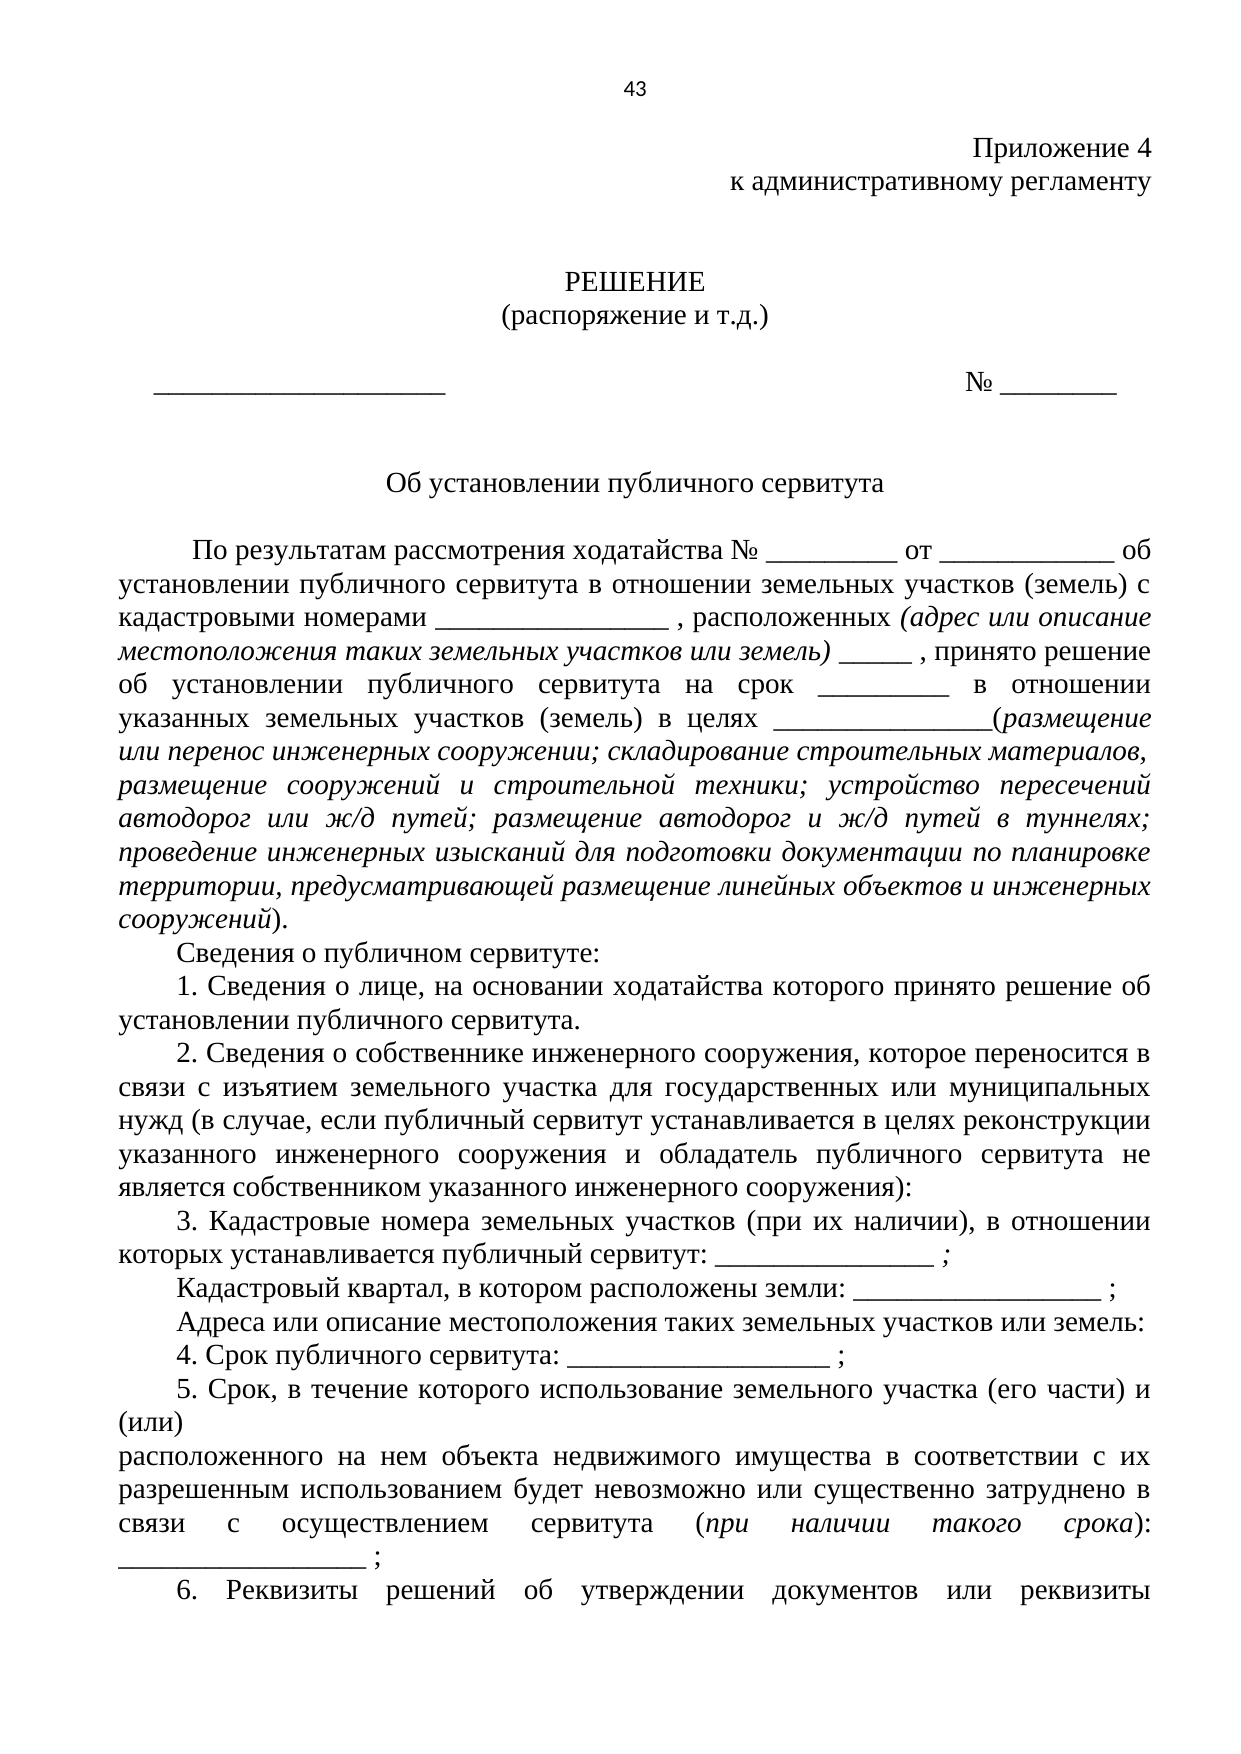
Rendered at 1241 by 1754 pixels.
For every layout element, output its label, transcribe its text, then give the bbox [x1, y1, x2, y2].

text 5. Срок, в течение которого использование земельного участка (его части) и (или) [118, 1371, 1152, 1438]
text к административному регламенту [118, 163, 1152, 197]
text РЕШЕНИЕ [118, 264, 1152, 297]
text 1. Сведения о лице, на основании ходатайства которого принято решение об установлении публичного сервитута. [118, 968, 1152, 1035]
text расположенного на нем объекта недвижимого имущества в соответствии с их разрешенным использованием будет невозможно или существенно затруднено в связи с осуществлением сервитута (при наличии такого срока): _________________ ; [118, 1438, 1152, 1572]
text 3. Кадастровые номера земельных участков (при их наличии), в отношении которых устанавливается публичный сервитут: _______________ ; [118, 1203, 1152, 1270]
text 2. Сведения о собственнике инженерного сооружения, которое переносится в связи с изъятием земельного участка для государственных или муниципальных нужд (в случае, если публичный сервитут устанавливается в целях реконструкции указанного инженерного сооружения и обладатель публичного сервитута не является собственником указанного инженерного сооружения): [118, 1035, 1152, 1203]
text 4. Срок публичного сервитута: __________________ ; [118, 1337, 1152, 1371]
text Сведения о публичном сервитуте: [118, 935, 1152, 968]
text Об установлении публичного сервитута [118, 465, 1152, 499]
text ____________________ № ________ [118, 364, 1152, 398]
text Кадастровый квартал, в котором расположены земли: _________________ ; [118, 1270, 1152, 1304]
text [118, 1572, 1152, 1606]
text (распоряжение и т.д.) [118, 297, 1152, 331]
text Приложение 4 [118, 130, 1152, 163]
text размещение сооружений и строительной техники; устройство пересечений автодорог или ж/д путей; размещение автодорог и ж/д путей в туннелях; проведение инженерных изысканий для подготовки документации по планировке территории, предусматривающей размещение линейных объектов и инженерных сооружений). [118, 767, 1152, 935]
text По результатам рассмотрения ходатайства № _________ от ____________ об установлении публичного сервитута в отношении земельных участков (земель) с кадастровыми номерами ________________ , расположенных (адрес или описание местоположения таких земельных участков или земель) _____ , принято решение об установлении публичного сервитута на срок _________ в отношении указанных земельных участков (земель) в целях _______________(размещение или перенос инженерных сооружении; складирование строительных материалов, [118, 532, 1152, 767]
text Адреса или описание местоположения таких земельных участков или земель: [118, 1304, 1152, 1337]
